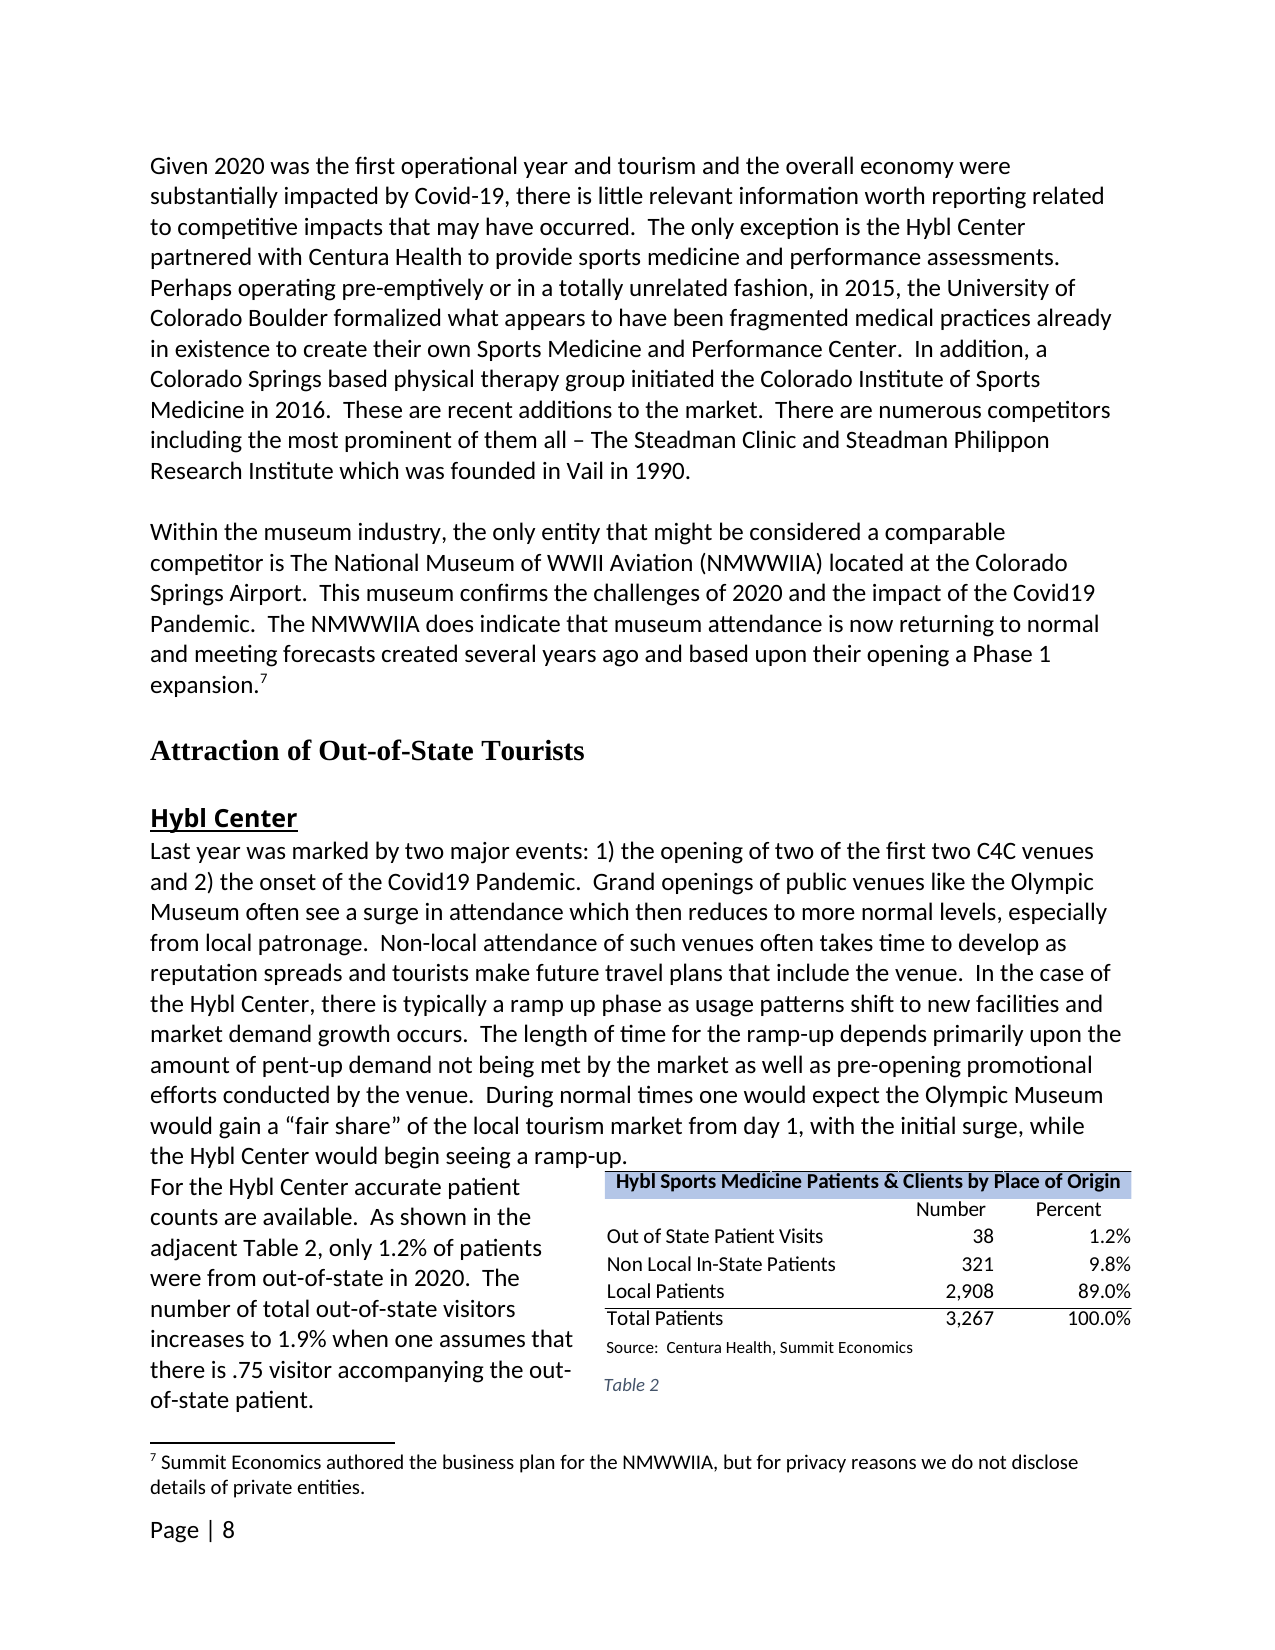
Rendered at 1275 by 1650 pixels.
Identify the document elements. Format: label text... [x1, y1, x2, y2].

subtitle Attraction of Out-of-State Tourists [150, 733, 1125, 766]
text For the Hybl Center accurate patient counts are available. As shown in the adjacent Table 2, only 1.2% of patients were from out-of-state in 2020. The number of total out-of-state visitors increases to 1.9% when one assumes that there is .75 visitor accompanying the out-of-state patient. [150, 1171, 1125, 1415]
subtitle Hybl Center [150, 801, 1125, 835]
text Given 2020 was the first operational year and tourism and the overall economy were substantially impacted by Covid-19, there is little relevant information worth reporting related to competitive impacts that may have occurred. The only exception is the Hybl Center partnered with Centura Health to provide sports medicine and performance assessments. Perhaps operating pre-emptively or in a totally unrelated fashion, in 2015, the University of Colorado Boulder formalized what appears to have been fragmented medical practices already in existence to create their own Sports Medicine and Performance Center. In addition, a Colorado Springs based physical therapy group initiated the Colorado Institute of Sports Medicine in 2016. These are recent additions to the market. There are numerous competitors including the most prominent of them all – The Steadman Clinic and Steadman Philippon Research Institute which was founded in Vail in 1990. [150, 150, 1125, 486]
text Last year was marked by two major events: 1) the opening of two of the first two C4C venues and 2) the onset of the Covid19 Pandemic. Grand openings of public venues like the Olympic Museum often see a surge in attendance which then reduces to more normal levels, especially from local patronage. Non-local attendance of such venues often takes time to develop as reputation spreads and tourists make future travel plans that include the venue. In the case of the Hybl Center, there is typically a ramp up phase as usage patterns shift to new facilities and market demand growth occurs. The length of time for the ramp-up depends primarily upon the amount of pent-up demand not being met by the market as well as pre-opening promotional efforts conducted by the venue. During normal times one would expect the Olympic Museum would gain a “fair share” of the local tourism market from day 1, with the initial surge, while the Hybl Center would begin seeing a ramp-up. [150, 835, 1125, 1171]
text Within the museum industry, the only entity that might be considered a comparable competitor is The National Museum of WWII Aviation (NMWWIIA) located at the Colorado Springs Airport. This museum confirms the challenges of 2020 and the impact of the Covid19 Pandemic. The NMWWIIA does indicate that museum attendance is now returning to normal and meeting forecasts created several years ago and based upon their opening a Phase 1 expansion. [150, 516, 1125, 699]
